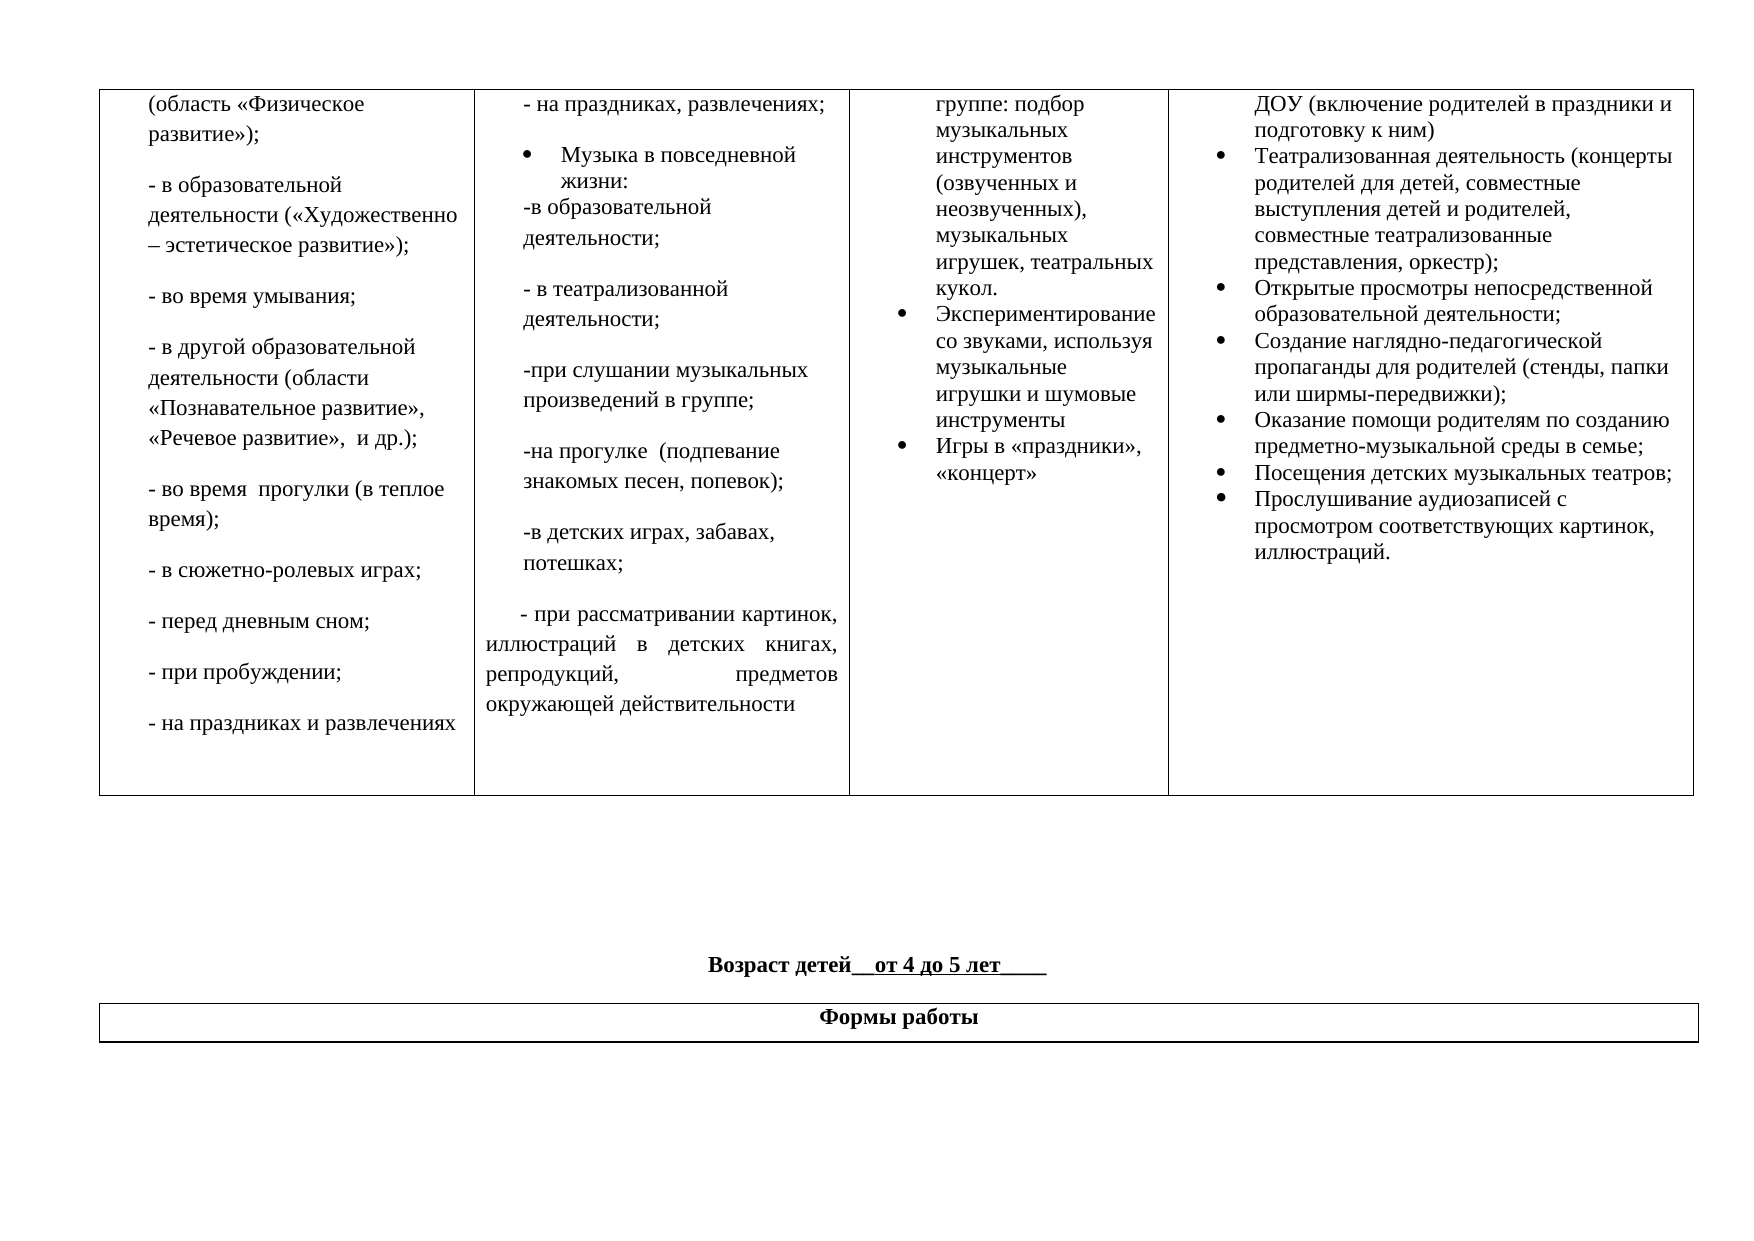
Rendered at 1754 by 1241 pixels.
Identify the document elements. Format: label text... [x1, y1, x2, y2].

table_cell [100, 90, 474, 795]
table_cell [1169, 90, 1693, 795]
table_header Формы работы [100, 1004, 1698, 1041]
text Возраст детей__от 4 до 5 лет____ [118, 951, 1636, 978]
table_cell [850, 90, 1168, 795]
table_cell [475, 90, 849, 795]
